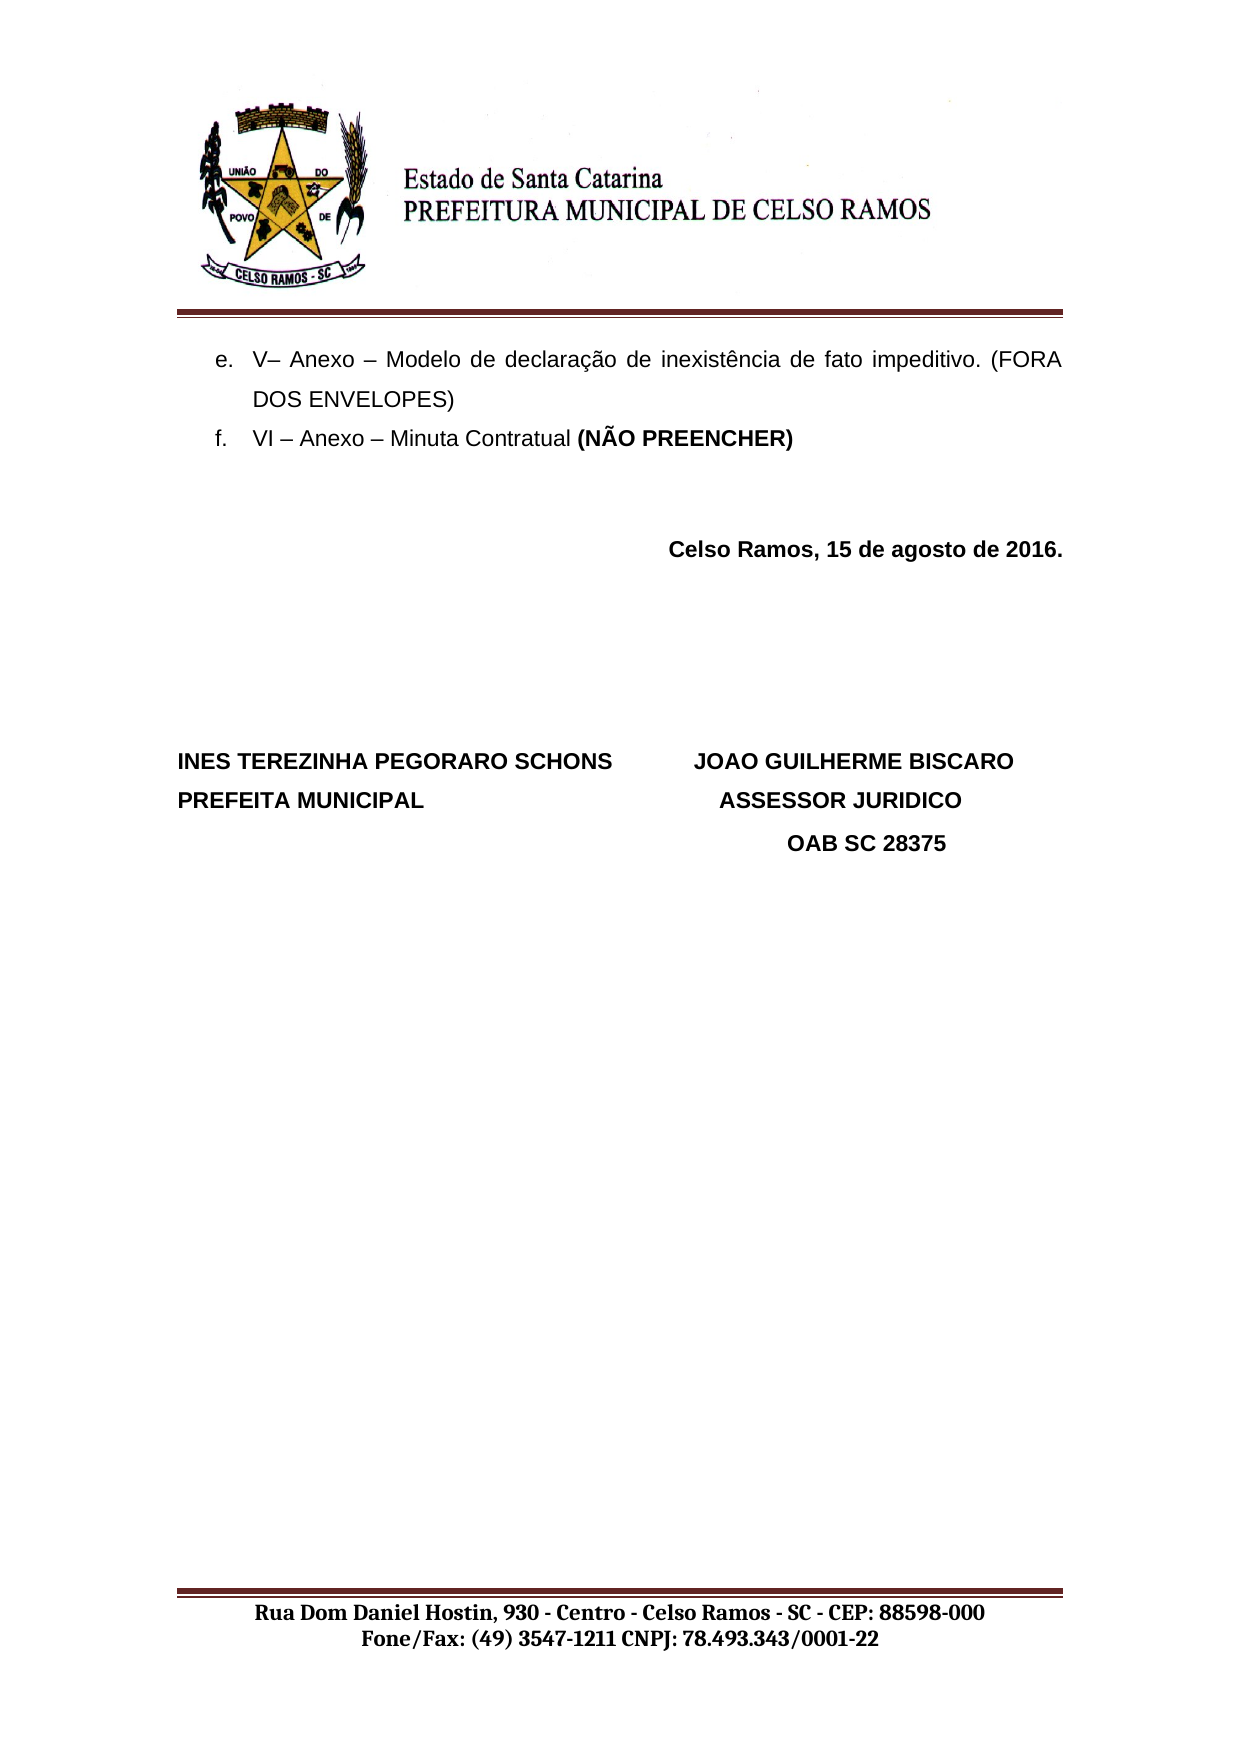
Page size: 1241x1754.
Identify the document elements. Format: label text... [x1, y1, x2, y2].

text INES TEREZINHA PEGORARO SCHONS JOAO GUILHERME BISCARO PREFEITA MUNICIPAL ASSESSOR JURIDICO [177, 748, 1063, 814]
list VI – Anexo – Minuta Contratual (NÃO PREENCHER) [215, 425, 1063, 451]
list V– Anexo – Modelo de declaração de inexistência de fato impeditivo. (FORA DOS ENVELOPES) [215, 346, 1063, 412]
text OAB SC 28375 [546, 830, 1063, 856]
text Celso Ramos, 15 de agosto de 2016. [177, 536, 1063, 562]
picture [178, 73, 1062, 307]
